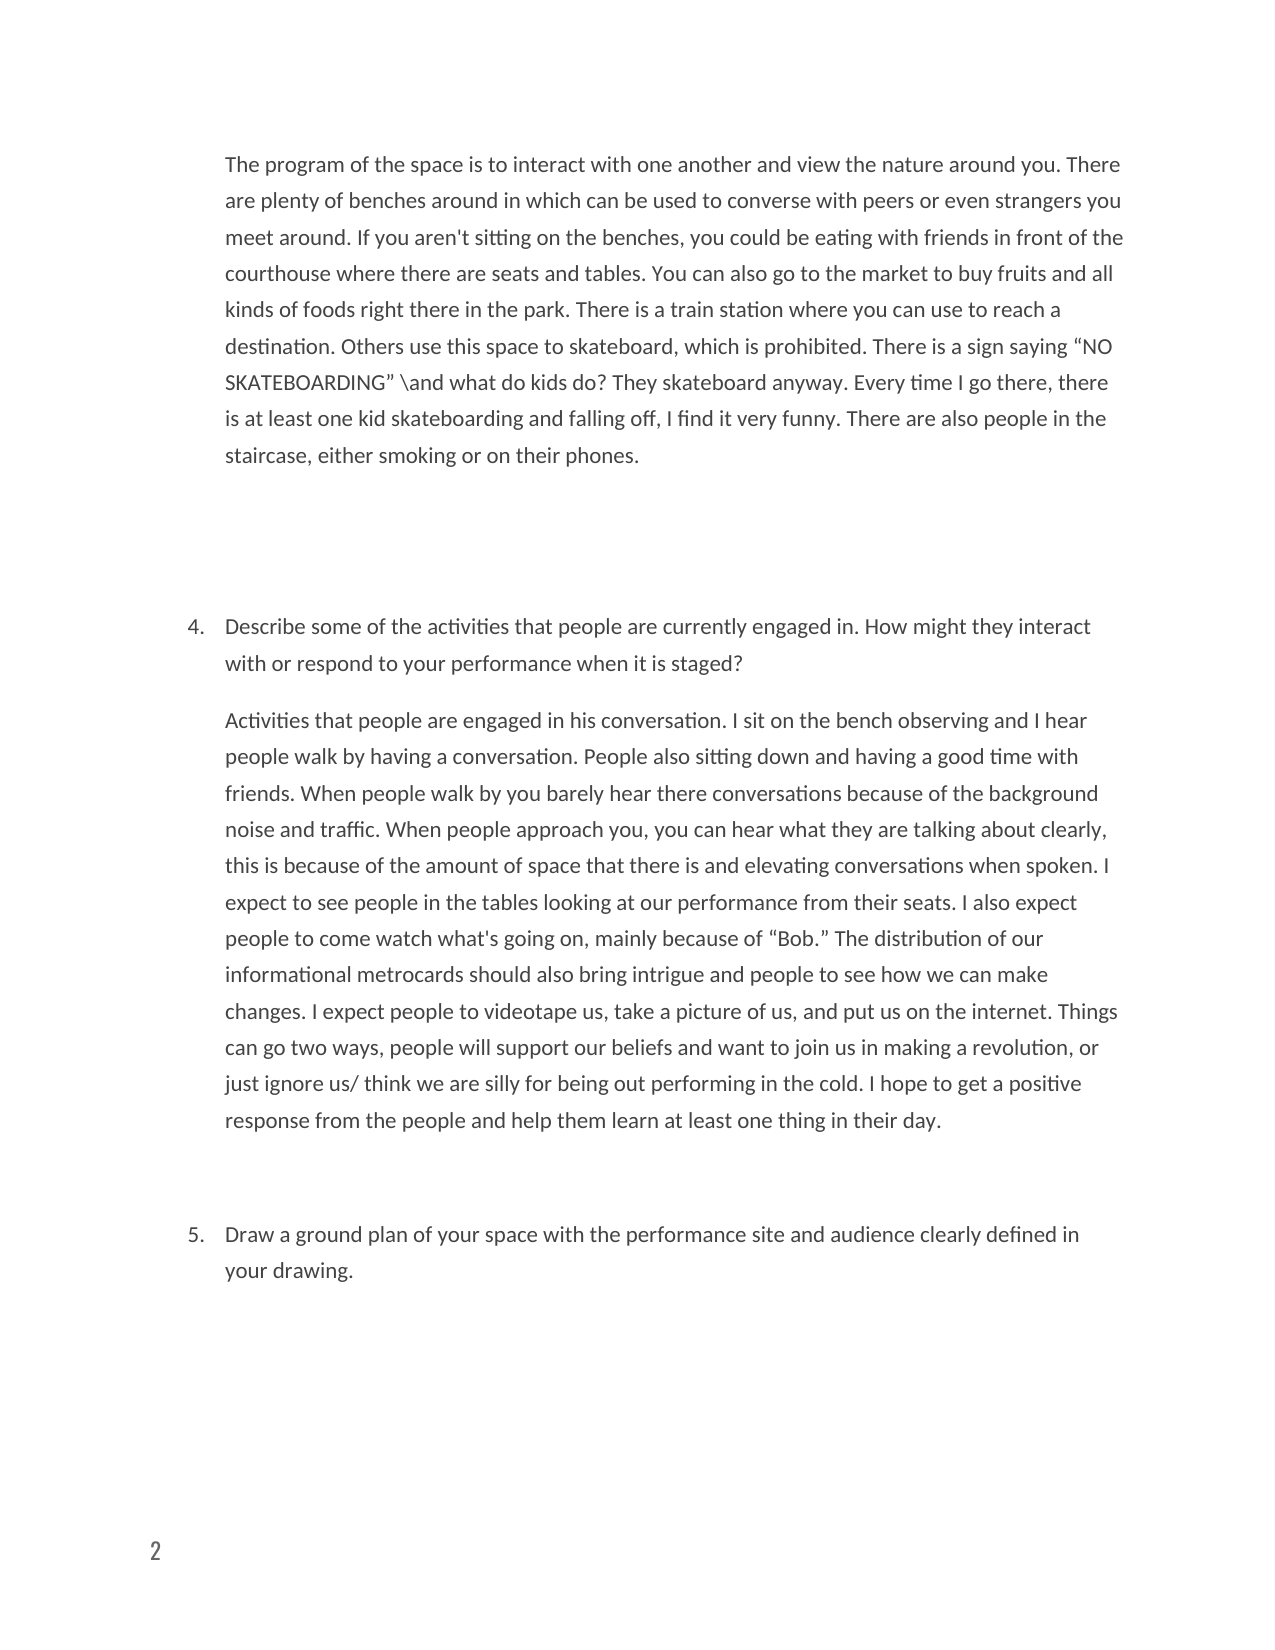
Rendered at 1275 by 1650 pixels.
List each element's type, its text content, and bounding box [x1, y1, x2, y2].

list Draw a ground plan of your space with the performance site and audience clearly defined in your drawing. [187, 1220, 1125, 1284]
text Activities that people are engaged in his conversation. I sit on the bench observing and I hear people walk by having a conversation. People also sitting down and having a good time with friends. When people walk by you barely hear there conversations because of the background noise and traffic. When people approach you, you can hear what they are talking about clearly, this is because of the amount of space that there is and elevating conversations when spoken. I expect to see people in the tables looking at our performance from their seats. I also expect people to come watch what's going on, mainly because of “Bob.” The distribution of our informational metrocards should also bring intrigue and people to see how we can make changes. I expect people to videotape us, take a picture of us, and put us on the internet. Things can go two ways, people will support our beliefs and want to join us in making a revolution, or just ignore us/ think we are silly for being out performing in the cold. I hope to get a positive response from the people and help them learn at least one thing in their day. [225, 706, 1125, 1134]
text The program of the space is to interact with one another and view the nature around you. There are plenty of benches around in which can be used to converse with peers or even strangers you meet around. If you aren't sitting on the benches, you could be eating with friends in front of the courthouse where there are seats and tables. You can also go to the market to buy fruits and all kinds of foods right there in the park. There is a train station where you can use to reach a destination. Others use this space to skateboard, which is prohibited. There is a sign saying “NO SKATEBOARDING” \and what do kids do? They skateboard anyway. Every time I go there, there is at least one kid skateboarding and falling off, I find it very funny. There are also people in the staircase, either smoking or on their phones. [225, 150, 1125, 469]
list Describe some of the activities that people are currently engaged in. How might they interact with or respond to your performance when it is staged? [187, 612, 1125, 677]
